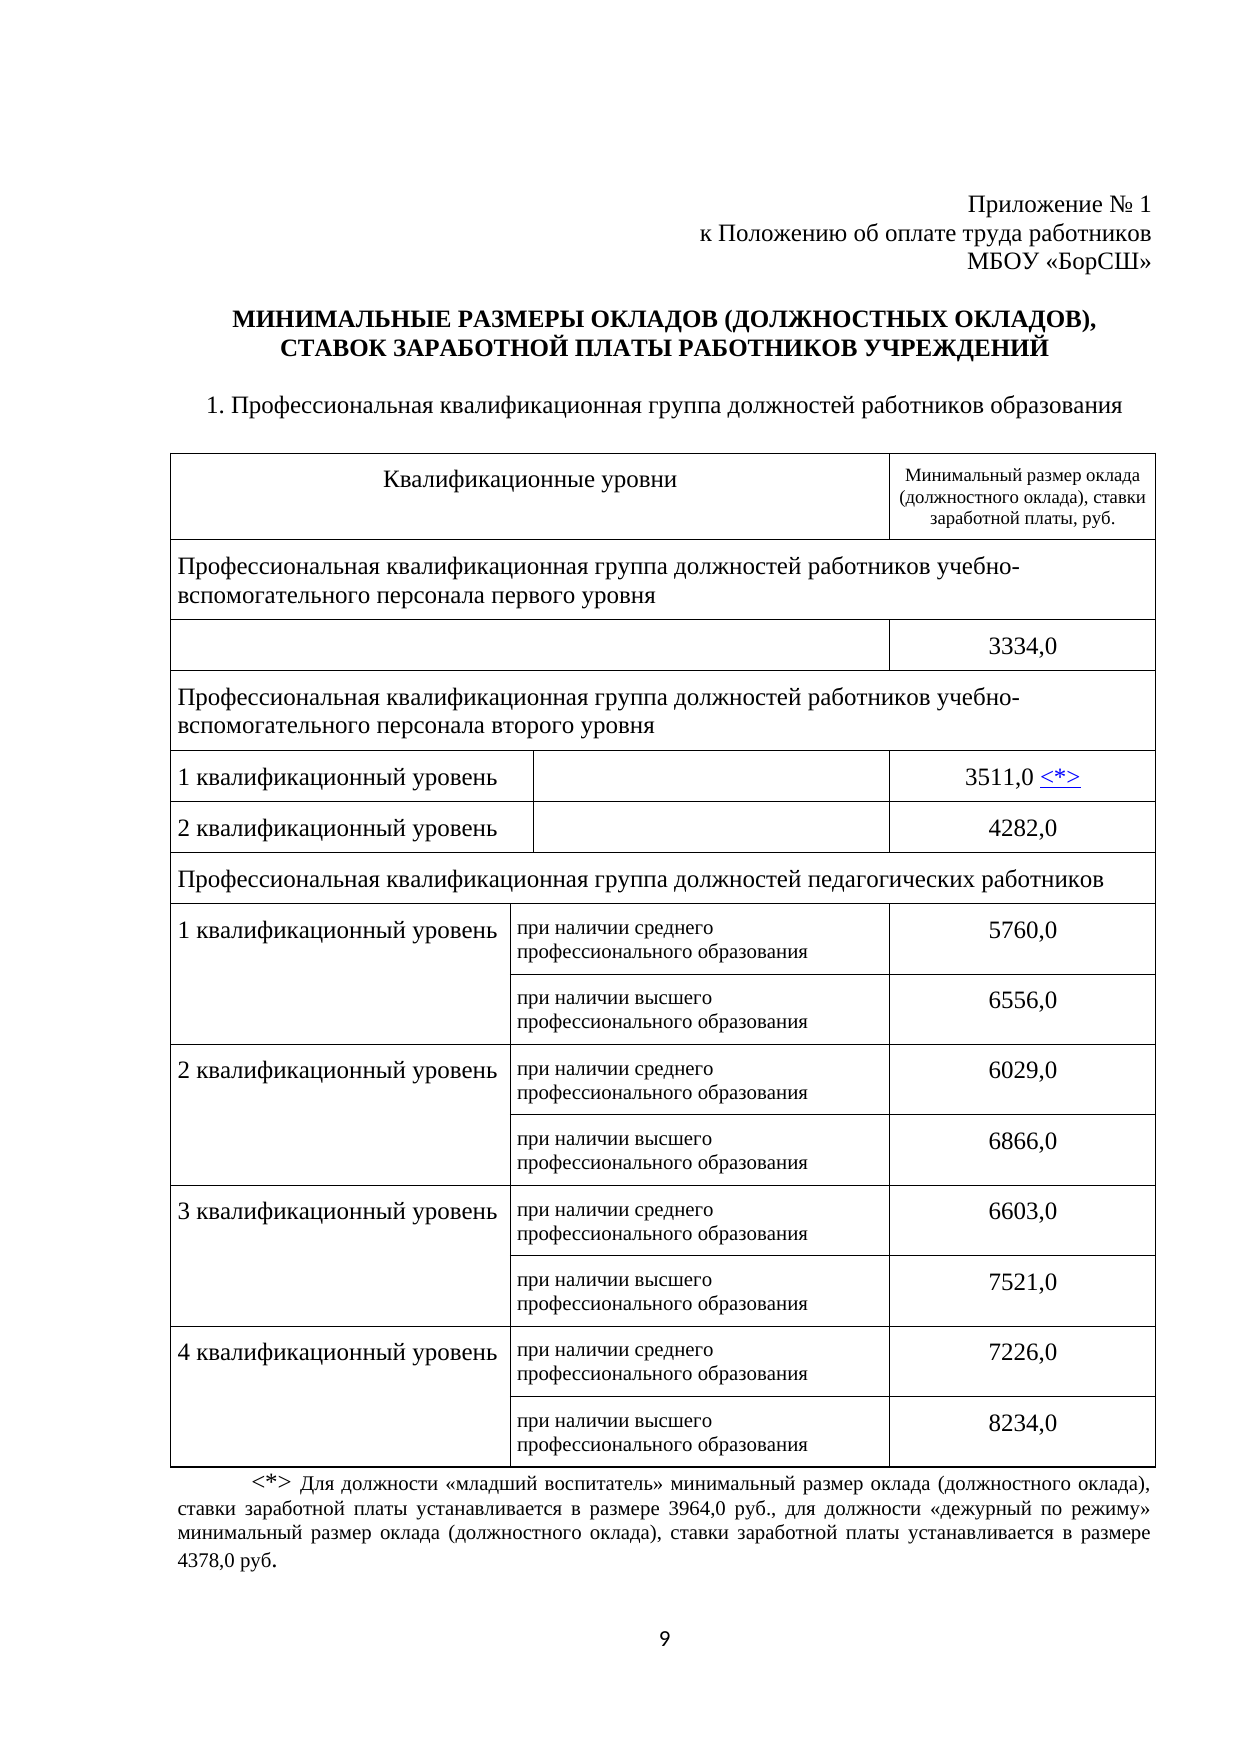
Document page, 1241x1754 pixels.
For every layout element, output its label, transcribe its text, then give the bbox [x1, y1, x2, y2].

table_cell [534, 802, 889, 852]
table_cell 1 квалификационный уровень [171, 751, 533, 801]
table_cell [171, 620, 889, 670]
table_cell 1 квалификационный уровень [171, 904, 510, 1044]
table_cell 2 квалификационный уровень [171, 802, 533, 852]
table_cell 7226,0 [890, 1327, 1155, 1396]
table_cell 4 квалификационный уровень [171, 1327, 510, 1466]
table_cell 3511,0 <*> [890, 751, 1155, 801]
table_cell при наличии высшего профессионального образования [511, 1397, 889, 1466]
text МБОУ «БорСШ» [177, 246, 1152, 275]
table_header Квалификационные уровни [171, 454, 889, 539]
table_cell при наличии среднего профессионального образования [511, 904, 889, 973]
text СТАВОК ЗАРАБОТНОЙ ПЛАТЫ РАБОТНИКОВ УЧРЕЖДЕНИЙ [177, 333, 1152, 361]
table_cell 4282,0 [890, 802, 1155, 852]
table_cell Профессиональная квалификационная группа должностей педагогических работников [171, 853, 1155, 903]
text МИНИМАЛЬНЫЕ РАЗМЕРЫ ОКЛАДОВ (ДОЛЖНОСТНЫХ ОКЛАДОВ), [177, 304, 1152, 333]
table_cell 7521,0 [890, 1256, 1155, 1326]
text Приложение № 1 [177, 189, 1152, 218]
table_cell 3334,0 [890, 620, 1155, 670]
table_cell при наличии высшего профессионального образования [511, 1256, 889, 1326]
table_cell 6866,0 [890, 1115, 1155, 1185]
table_cell 8234,0 [890, 1397, 1155, 1466]
text <*> Для должности «младший воспитатель» минимальный размер оклада (должностного оклада), ставки заработной платы устанавливается в размере 3964,0 руб., для должности «дежурный по режиму» минимальный размер оклада (должностного оклада), ставки заработной платы устанавливается в размере 4378,0 руб. [177, 1468, 1152, 1573]
table_cell Профессиональная квалификационная группа должностей работников учебно-вспомогательного персонала второго уровня [171, 671, 1155, 750]
table_cell 3 квалификационный уровень [171, 1186, 510, 1326]
text к Положению об оплате труда работников [177, 218, 1152, 246]
table_cell при наличии среднего профессионального образования [511, 1327, 889, 1396]
table_header Минимальный размер оклада (должностного оклада), ставки заработной платы, руб. [890, 454, 1155, 539]
text 1. Профессиональная квалификационная группа должностей работников образования [177, 390, 1152, 419]
table_cell 2 квалификационный уровень [171, 1045, 510, 1185]
table_cell 5760,0 [890, 904, 1155, 973]
table_cell 6029,0 [890, 1045, 1155, 1114]
table_cell при наличии высшего профессионального образования [511, 1115, 889, 1185]
table_cell при наличии среднего профессионального образования [511, 1186, 889, 1255]
table_cell [534, 751, 889, 801]
table_cell при наличии среднего профессионального образования [511, 1045, 889, 1114]
table_cell Профессиональная квалификационная группа должностей работников учебно-вспомогательного персонала первого уровня [171, 540, 1155, 619]
table_cell 6556,0 [890, 975, 1155, 1044]
table_cell при наличии высшего профессионального образования [511, 975, 889, 1044]
table_cell 6603,0 [890, 1186, 1155, 1255]
